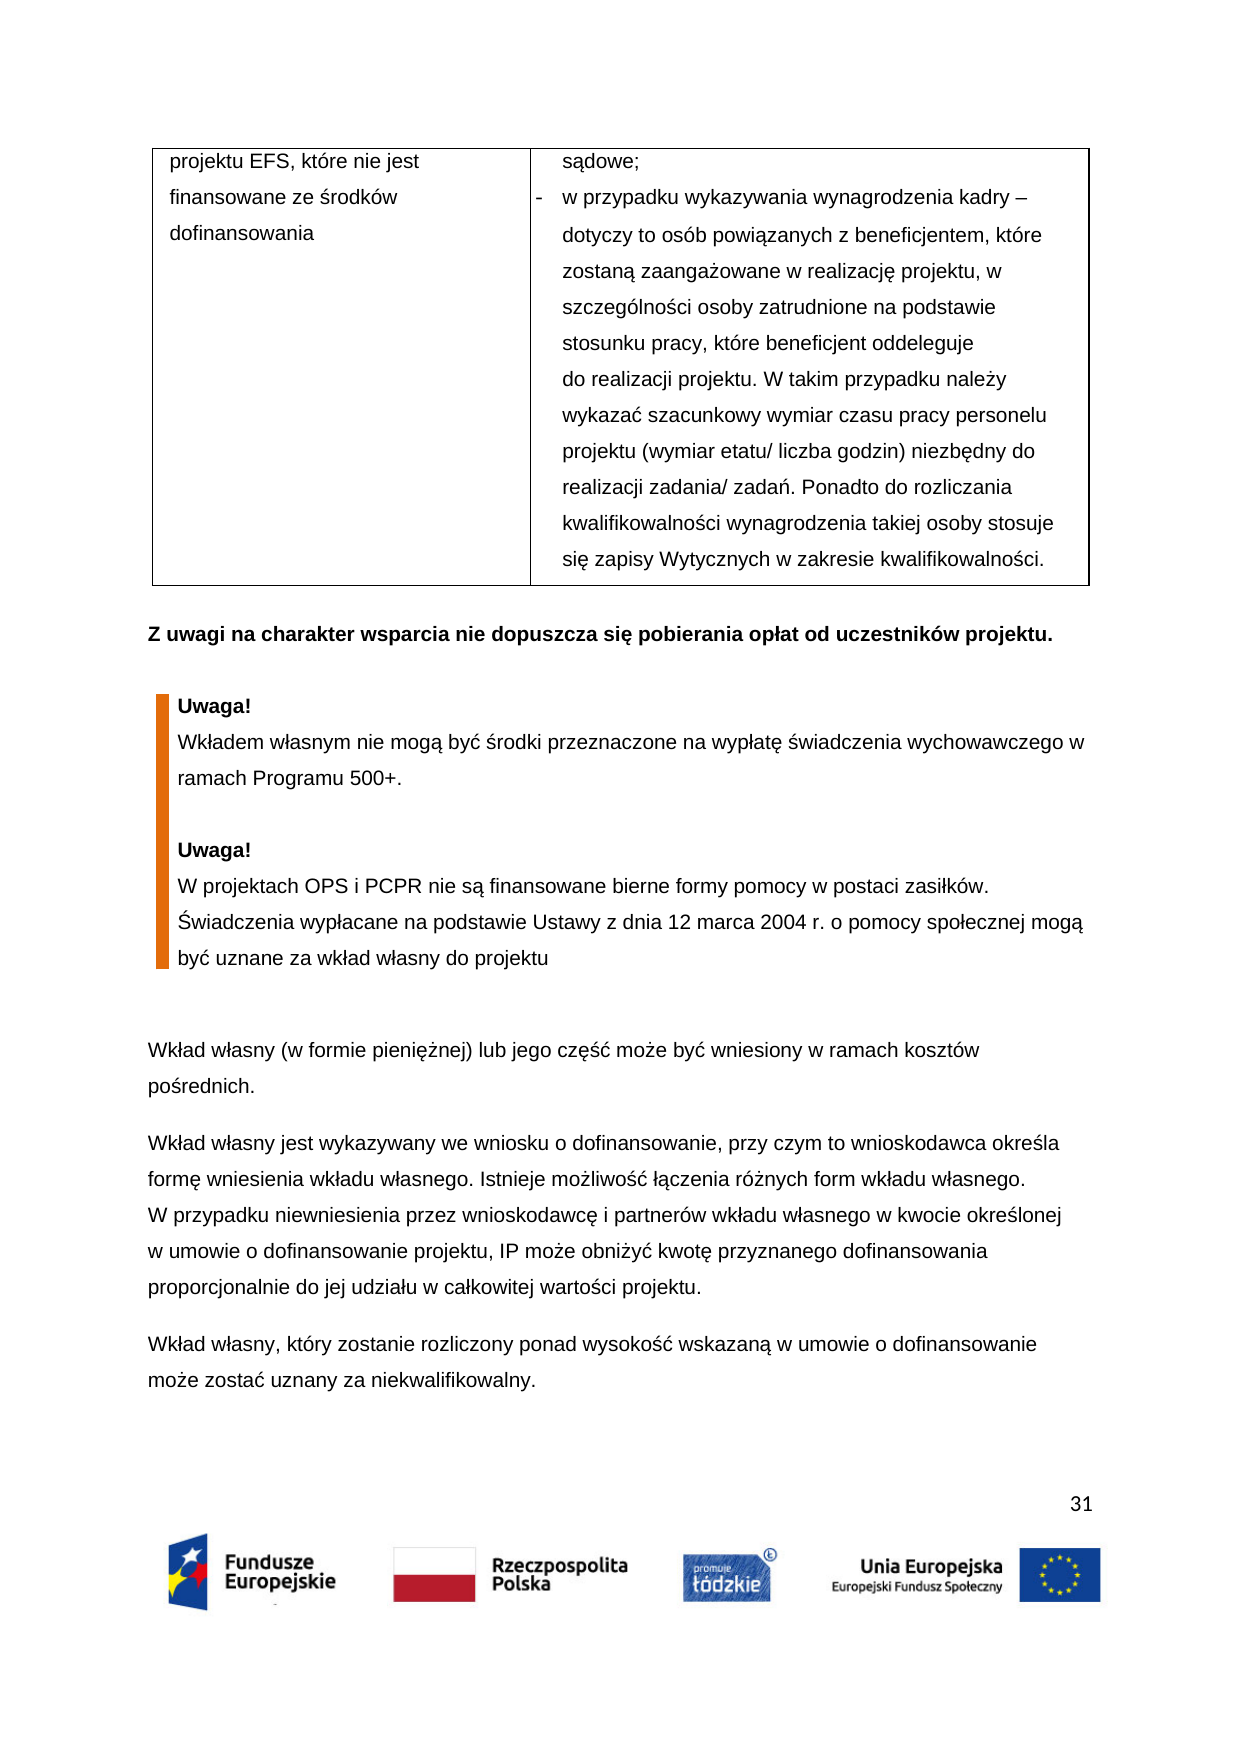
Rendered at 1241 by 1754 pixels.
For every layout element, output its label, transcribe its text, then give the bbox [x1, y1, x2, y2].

text Wkład własny, który zostanie rozliczony ponad wysokość wskazaną w umowie o dofinansowanie może zostać uznany za niekwalifikowalny. [148, 1331, 1093, 1391]
text Uwaga! [169, 694, 1093, 718]
text Wkład własny (w formie pieniężnej) lub jego część może być wniesiony w ramach kosztów pośrednich. [148, 1038, 1093, 1098]
picture [147, 1517, 1118, 1632]
text Wkład własny jest wykazywany we wniosku o dofinansowanie, przy czym to wnioskodawca określa formę wniesienia wkładu własnego. Istnieje możliwość łączenia różnych form wkładu własnego. W przypadku niewniesienia przez wnioskodawcę i partnerów wkładu własnego w kwocie określonej w umowie o dofinansowanie projektu, IP może obniżyć kwotę przyznanego dofinansowania proporcjonalnie do jej udziału w całkowitej wartości projektu. [148, 1131, 1093, 1299]
text W projektach OPS i PCPR nie są finansowane bierne formy pomocy w postaci zasiłków. Świadczenia wypłacane na podstawie Ustawy z dnia 12 marca 2004 r. o pomocy społecznej mogą być uznane za wkład własny do projektu [169, 874, 1093, 969]
text Uwaga! [169, 838, 1093, 862]
text Z uwagi na charakter wsparcia nie dopuszcza się pobierania opłat od uczestników projektu. [148, 622, 1093, 646]
text Wkładem własnym nie mogą być środki przeznaczone na wypłatę świadczenia wychowawczego w ramach Programu 500+. [169, 730, 1093, 790]
